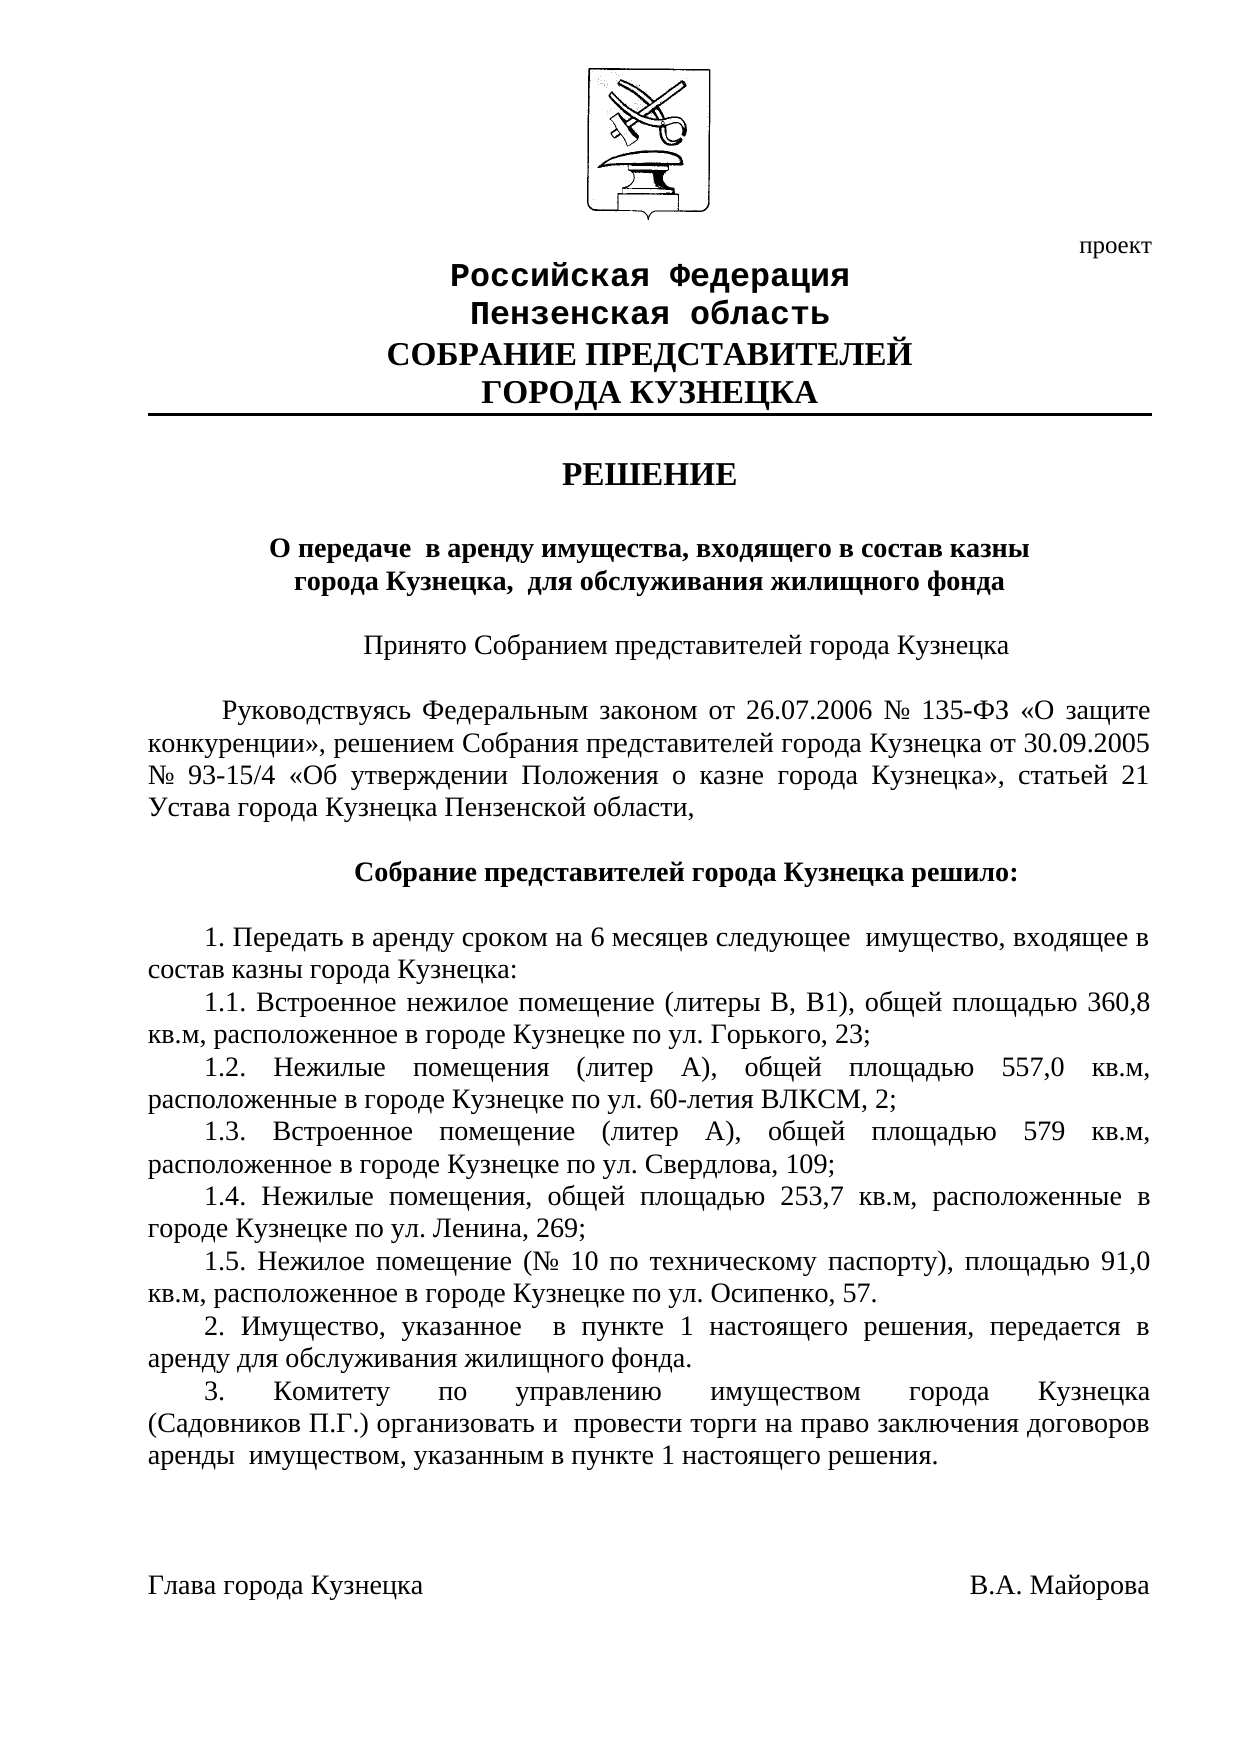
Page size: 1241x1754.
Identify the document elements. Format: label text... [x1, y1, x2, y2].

text ГОРОДА КУЗНЕЦКА [148, 373, 1152, 413]
text 1. Передать в аренду сроком на 6 месяцев следующее имущество, входящее в состав казны города Кузнецка: [148, 920, 1152, 985]
text города Кузнецка, для обслуживания жилищного фонда [148, 564, 1152, 596]
text проект [148, 89, 1152, 259]
text Пензенская область [148, 297, 1152, 334]
text Принято Собранием представителей города Кузнецка [148, 628, 1152, 661]
text СОБРАНИЕ ПРЕДСТАВИТЕЛЕЙ [148, 334, 1152, 373]
text 3. Комитету по управлению имуществом города Кузнецка (Садовников П.Г.) организовать и провести торги на право заключения договоров аренды имуществом, указанным в пункте 1 настоящего решения. [148, 1373, 1152, 1471]
text 1.5. Нежилое помещение (№ 10 по техническому паспорту), площадью 91,0 кв.м, расположенное в городе Кузнецке по ул. Осипенко, 57. [148, 1244, 1152, 1309]
picture [578, 61, 711, 230]
text 1.4. Нежилые помещения, общей площадью 253,7 кв.м, расположенные в городе Кузнецке по ул. Ленина, 269; [148, 1179, 1152, 1244]
text Собрание представителей города Кузнецка решило: [148, 855, 1152, 888]
text РЕШЕНИЕ [148, 454, 1152, 493]
text 2. Имущество, указанное в пункте 1 настоящего решения, передается в аренду для обслуживания жилищного фонда. [148, 1309, 1152, 1373]
text Руководствуясь Федеральным законом от 26.07.2006 № 135-ФЗ «О защите конкуренции», решением Собрания представителей города Кузнецка от 30.09.2005 № 93-15/4 «Об утверждении Положения о казне города Кузнецка», статьей 21 Устава города Кузнецка Пензенской области, [148, 693, 1152, 823]
text Глава города Кузнецка В.А. Майорова [148, 1568, 1152, 1600]
text О передаче в аренду имущества, входящего в состав казны [148, 531, 1152, 564]
text Российская Федерация [148, 259, 1152, 297]
text 1.1. Встроенное нежилое помещение (литеры В, В1), общей площадью 360,8 кв.м, расположенное в городе Кузнецке по ул. Горького, 23; [148, 985, 1152, 1049]
text 1.3. Встроенное помещение (литер А), общей площадью 579 кв.м, расположенное в городе Кузнецке по ул. Свердлова, 109; [148, 1114, 1152, 1179]
text 1.2. Нежилые помещения (литер А), общей площадью 557,0 кв.м, расположенные в городе Кузнецке по ул. 60-летия ВЛКСМ, 2; [148, 1049, 1152, 1114]
